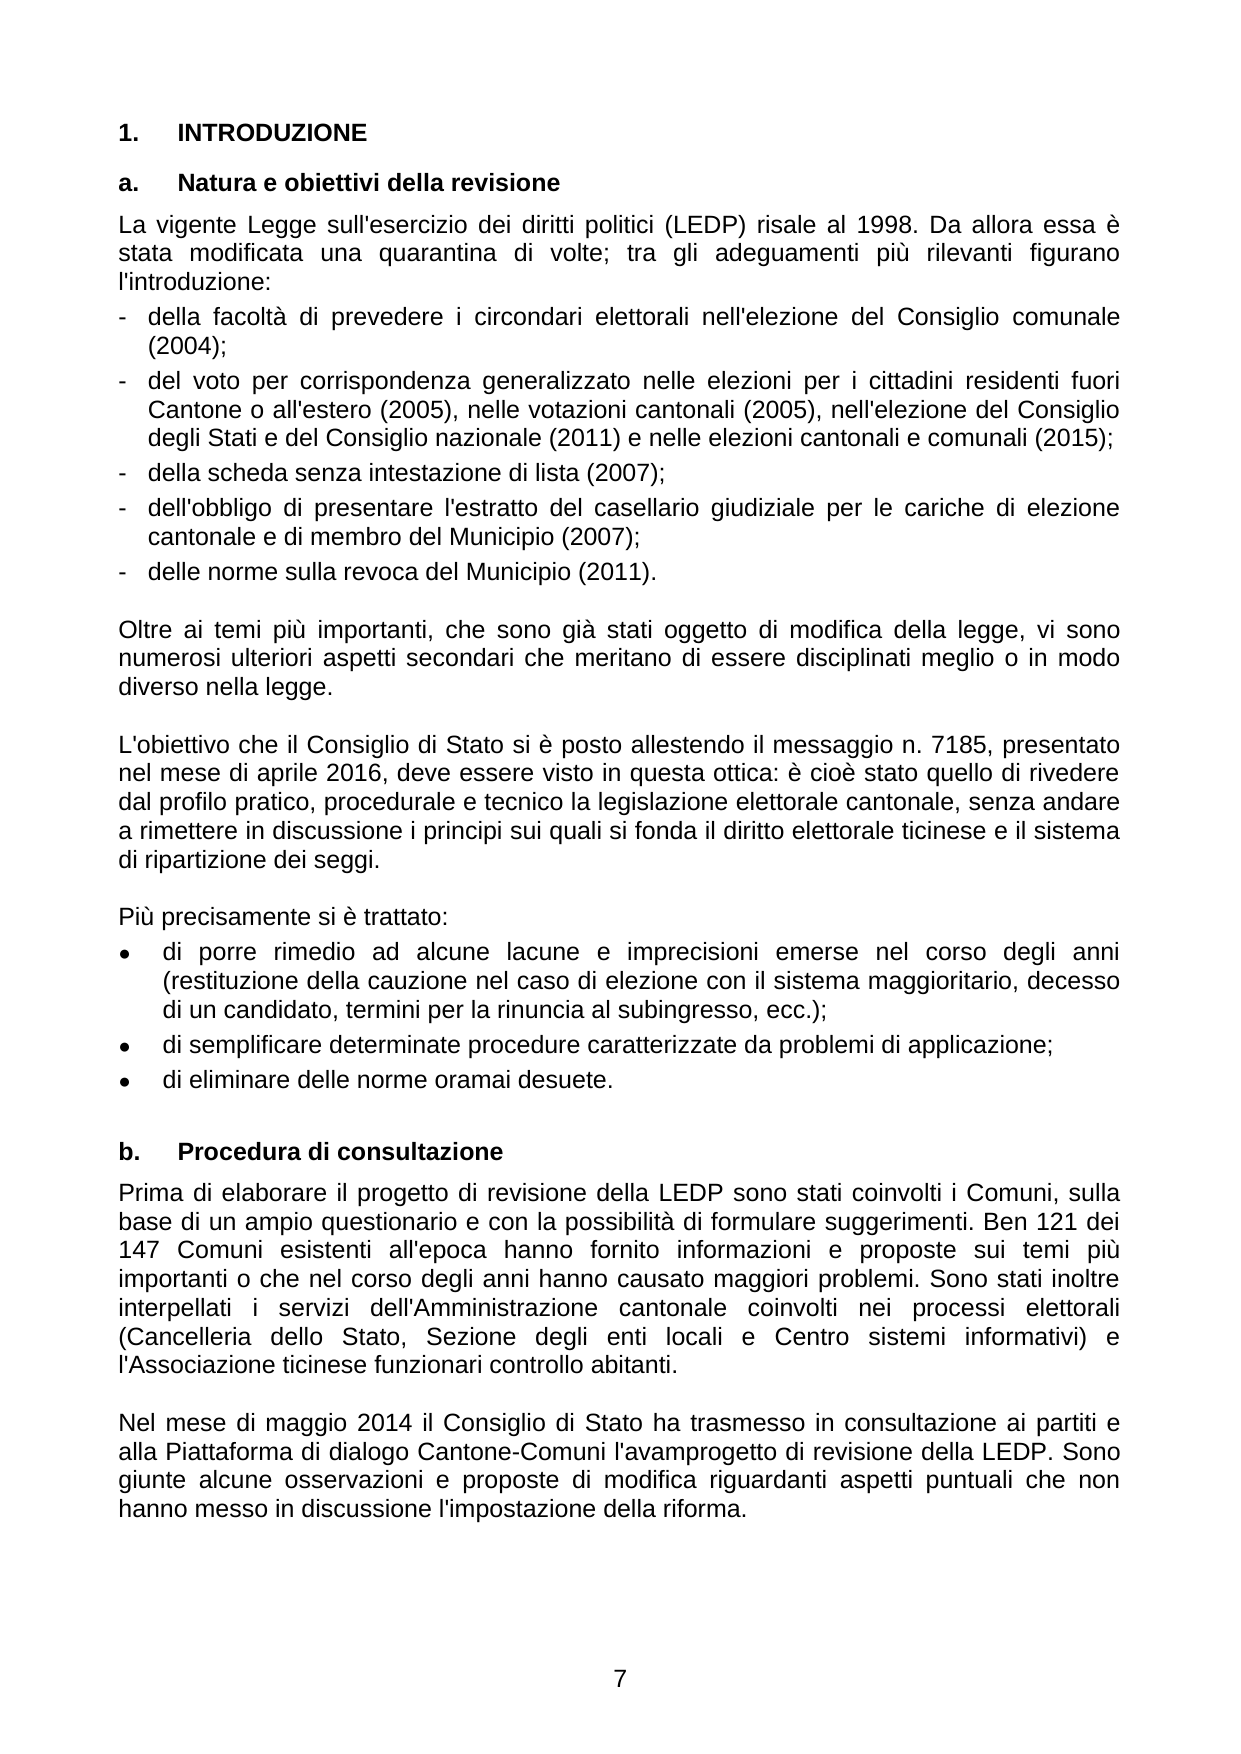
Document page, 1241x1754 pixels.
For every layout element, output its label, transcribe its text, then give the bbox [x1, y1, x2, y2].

text ● di eliminare delle norme oramai desuete. [118, 1065, 1122, 1093]
text - delle norme sulla revoca del Municipio (2011). [118, 557, 1122, 586]
text - della scheda senza intestazione di lista (2007); [118, 458, 1122, 487]
text Più precisamente si è trattato: [118, 902, 1122, 931]
text - della facoltà di prevedere i circondari elettorali nell'elezione del Consiglio comunale (2004); [118, 302, 1122, 360]
text Oltre ai temi più importanti, che sono già stati oggetto di modifica della legge, vi sono numerosi ulteriori aspetti secondari che meritano di essere disciplinati meglio o in modo diverso nella legge. [118, 615, 1122, 701]
text Prima di elaborare il progetto di revisione della LEDP sono stati coinvolti i Comuni, sulla base di un ampio questionario e con la possibilità di formulare suggerimenti. Ben 121 dei 147 Comuni esistenti all'epoca hanno fornito informazioni e proposte sui temi più importanti o che nel corso degli anni hanno causato maggiori problemi. Sono stati inoltre interpellati i servizi dell'Amministrazione cantonale coinvolti nei processi elettorali (Cancelleria dello Stato, Sezione degli enti locali e Centro sistemi informativi) e l'Associazione ticinese funzionari controllo abitanti. [118, 1178, 1122, 1379]
text Nel mese di maggio 2014 il Consiglio di Stato ha trasmesso in consultazione ai partiti e alla Piattaforma di dialogo Cantone-Comuni l'avamprogetto di revisione della LEDP. Sono giunte alcune osservazioni e proposte di modifica riguardanti aspetti puntuali che non hanno messo in discussione l'impostazione della riforma. [118, 1408, 1122, 1523]
text La vigente Legge sull'esercizio dei diritti politici (LEDP) risale al 1998. Da allora essa è stata modificata una quarantina di volte; tra gli adeguamenti più rilevanti figurano l'introduzione: [118, 210, 1122, 296]
subtitle b. Procedura di consultazione [118, 1137, 1122, 1165]
text L'obiettivo che il Consiglio di Stato si è posto allestendo il messaggio n. 7185, presentato nel mese di aprile 2016, deve essere visto in questa ottica: è cioè stato quello di rivedere dal profilo pratico, procedurale e tecnico la legislazione elettorale cantonale, senza andare a rimettere in discussione i principi sui quali si fonda il diritto elettorale ticinese e il sistema di ripartizione dei seggi. [118, 730, 1122, 873]
text - dell'obbligo di presentare l'estratto del casellario giudiziale per le cariche di elezione cantonale e di membro del Municipio (2007); [118, 493, 1122, 551]
text - del voto per corrispondenza generalizzato nelle elezioni per i cittadini residenti fuori Cantone o all'estero (2005), nelle votazioni cantonali (2005), nell'elezione del Consiglio degli Stati e del Consiglio nazionale (2011) e nelle elezioni cantonali e comunali (2015); [118, 366, 1122, 452]
text ● di semplificare determinate procedure caratterizzate da problemi di applicazione; [118, 1030, 1122, 1058]
subtitle 1. INTRODUZIONE [118, 118, 1122, 147]
text ● di porre rimedio ad alcune lacune e imprecisioni emerse nel corso degli anni (restituzione della cauzione nel caso di elezione con il sistema maggioritario, decesso di un candidato, termini per la rinuncia al subingresso, ecc.); [118, 937, 1122, 1023]
subtitle a. Natura e obiettivi della revisione [118, 168, 1122, 197]
